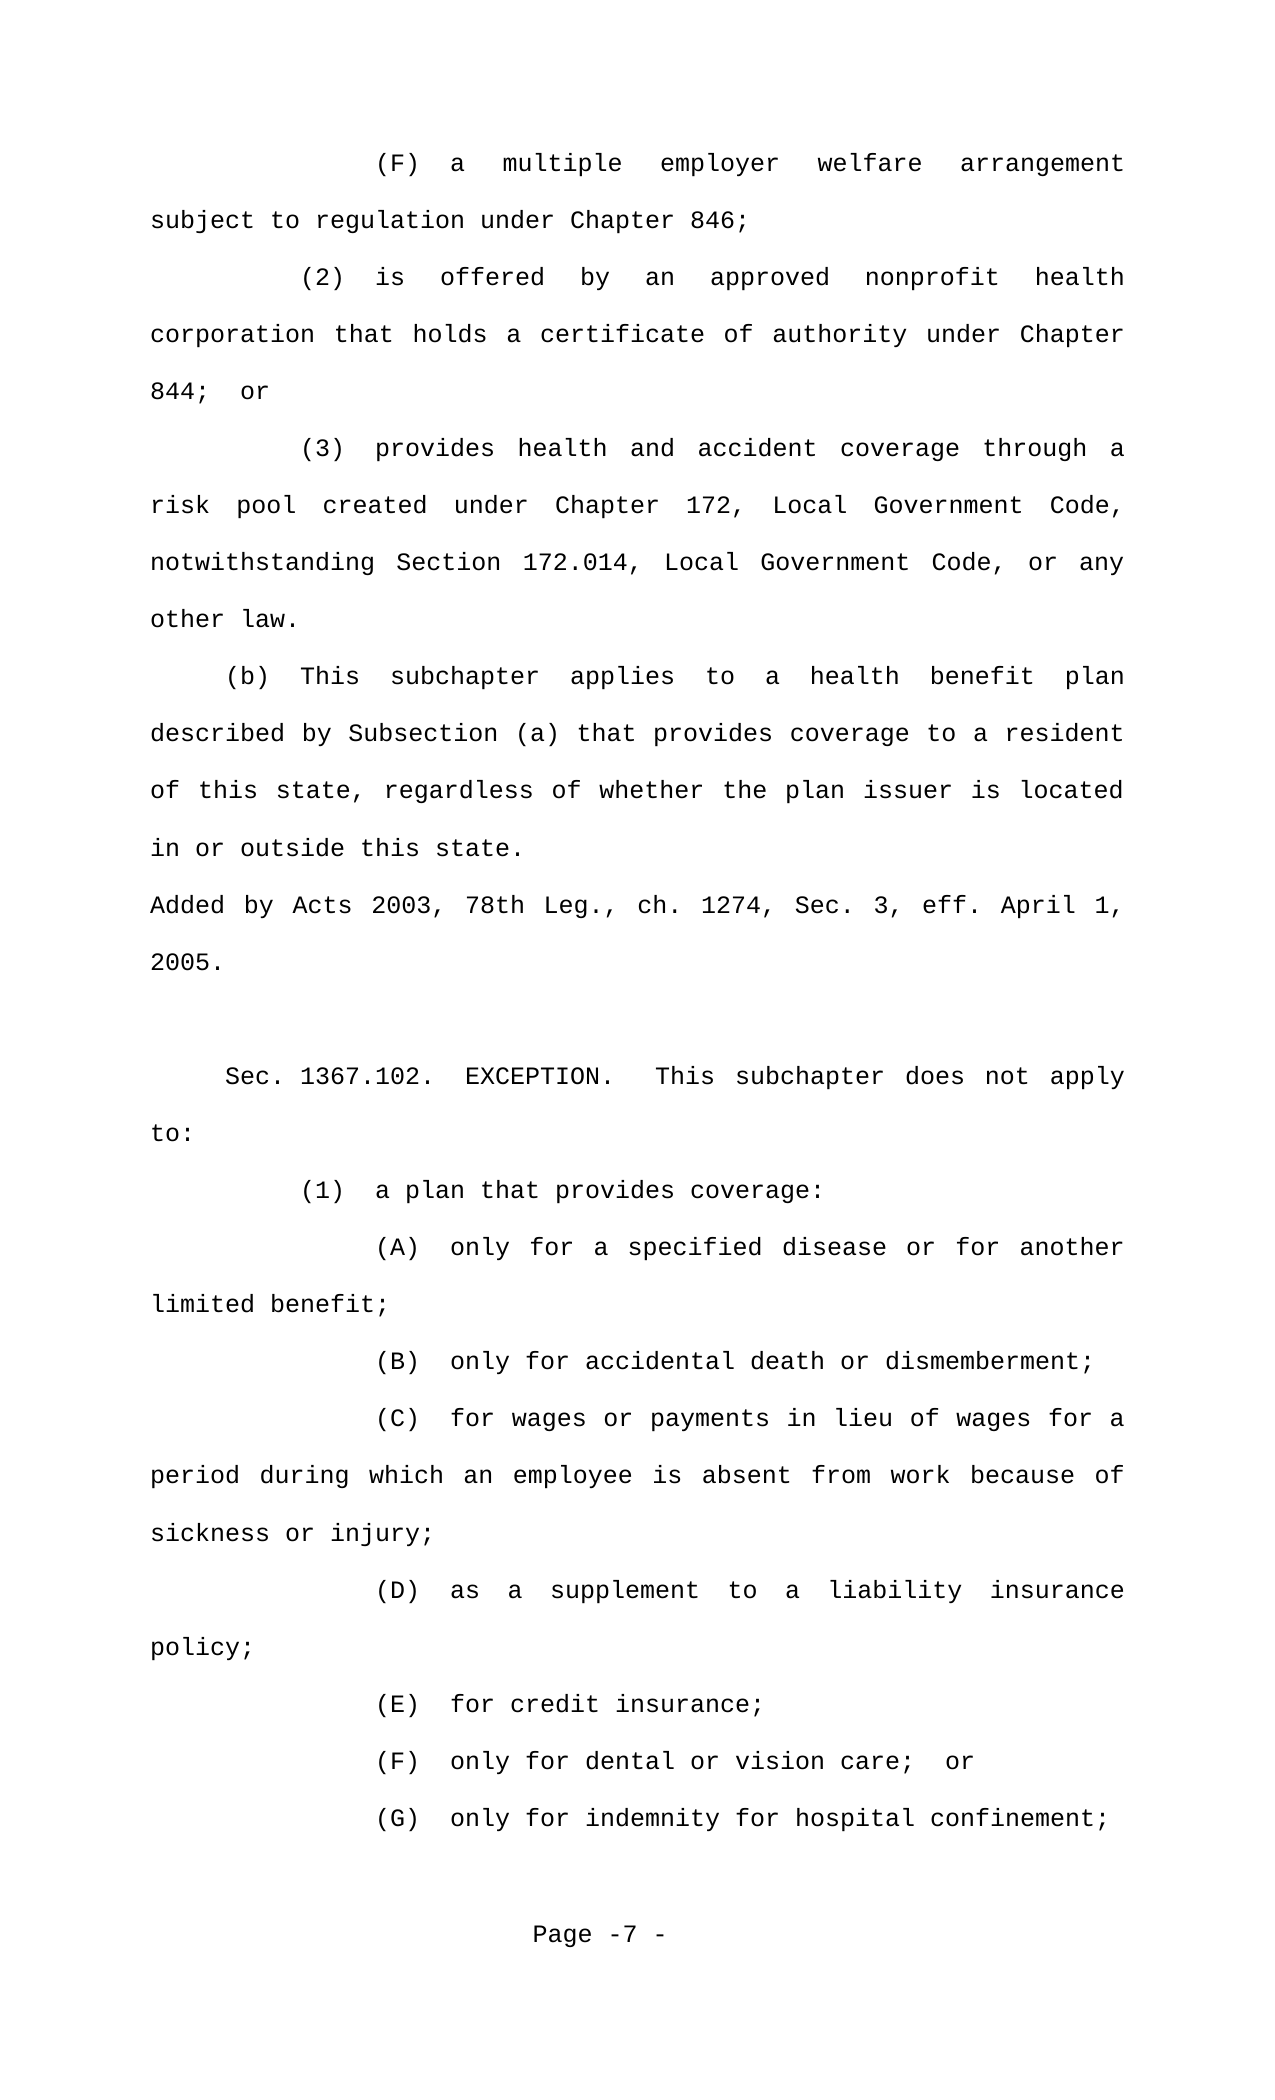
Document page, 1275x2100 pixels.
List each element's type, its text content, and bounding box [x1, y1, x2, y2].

text (2) is offered by an approved nonprofit health corporation that holds a certificate of authority under Chapter 844; or [150, 264, 1125, 407]
text (F) only for dental or vision care; or [150, 1748, 1125, 1777]
text Added by Acts 2003, 78th Leg., ch. 1274, Sec. 3, eff. April 1, 2005. [150, 892, 1125, 978]
text (C) for wages or payments in lieu of wages for a period during which an employee is absent from work because of sickness or injury; [150, 1406, 1125, 1548]
text (1) a plan that provides coverage: [150, 1177, 1125, 1206]
text (B) only for accidental death or dismemberment; [150, 1349, 1125, 1377]
text (G) only for indemnity for hospital confinement; [150, 1805, 1125, 1834]
text (b) This subchapter applies to a health benefit plan described by Subsection (a) that provides coverage to a resident of this state, regardless of whether the plan issuer is located in or outside this state. [150, 664, 1125, 863]
text (3) provides health and accident coverage through a risk pool created under Chapter 172, Local Government Code, notwithstanding Section 172.014, Local Government Code, or any other law. [150, 435, 1125, 635]
text (F) a multiple employer welfare arrangement subject to regulation under Chapter 846; [150, 150, 1125, 236]
text (D) as a supplement to a liability insurance policy; [150, 1577, 1125, 1663]
text (A) only for a specified disease or for another limited benefit; [150, 1234, 1125, 1320]
text Sec. 1367.102. EXCEPTION. This subchapter does not apply to: [150, 1063, 1125, 1149]
text (E) for credit insurance; [150, 1691, 1125, 1720]
